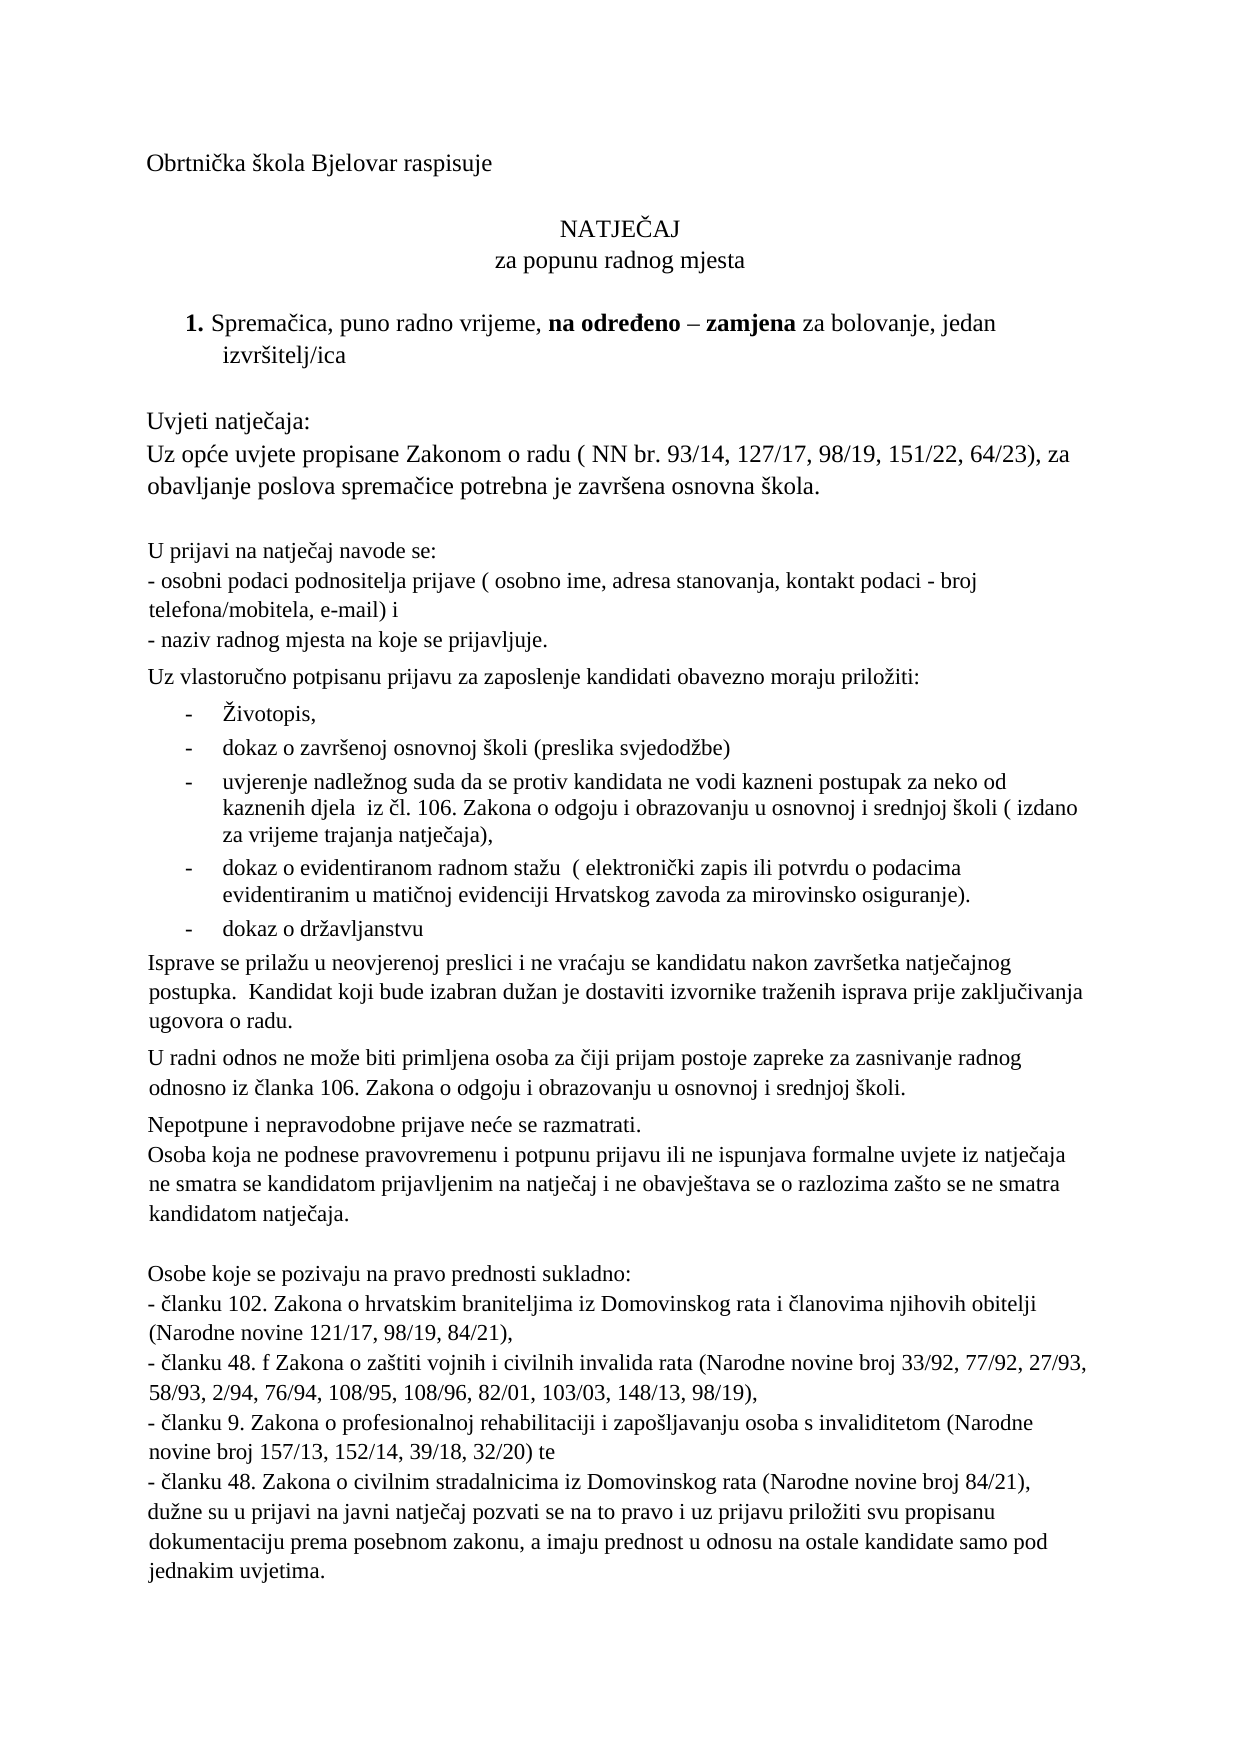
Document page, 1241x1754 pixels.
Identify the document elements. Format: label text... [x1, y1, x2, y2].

text NATJEČAJ [147, 214, 1092, 243]
text Osobe koje se pozivaju na pravo prednosti sukladno: [147, 1260, 1092, 1286]
text Obrtnička škola Bjelovar raspisuje [146, 148, 1092, 177]
text Uz opće uvjete propisane Zakonom o radu ( NN br. 93/14, 127/17, 98/19, 151/22, 64/23), za obavljanje poslova spremačice potrebna je završena osnovna škola. [146, 439, 1092, 500]
text 1. Spremačica, puno radno vrijeme, na određeno – zamjena za bolovanje, jedan izvršitelj/ica [185, 308, 1092, 369]
text - naziv radnog mjesta na koje se prijavljuje. [147, 626, 1092, 653]
text - osobni podaci podnositelja prijave ( osobno ime, adresa stanovanja, kontakt podaci - broj telefona/mobitela, e-mail) i [147, 567, 1092, 623]
text - članku 9. Zakona o profesionalnoj rehabilitaciji i zapošljavanju osoba s invaliditetom (Narodne novine broj 157/13, 152/14, 39/18, 32/20) te [147, 1409, 1092, 1465]
list uvjerenje nadležnog suda da se protiv kandidata ne vodi kazneni postupak za neko od kaznenih djela iz čl. 106. Zakona o odgoju i obrazovanju u osnovnoj i srednjoj školi ( izdano za vrijeme trajanja natječaja), [185, 768, 1092, 847]
text Nepotpune i nepravodobne prijave neće se razmatrati. [147, 1111, 1092, 1137]
text - članku 102. Zakona o hrvatskim braniteljima iz Domovinskog rata i članovima njihovih obitelji (Narodne novine 121/17, 98/19, 84/21), [147, 1290, 1092, 1346]
text U prijavi na natječaj navode se: [147, 537, 1092, 563]
text - članku 48. f Zakona o zaštiti vojnih i civilnih invalida rata (Narodne novine broj 33/92, 77/92, 27/93, 58/93, 2/94, 76/94, 108/95, 108/96, 82/01, 103/03, 148/13, 98/19), [147, 1349, 1092, 1405]
text - članku 48. Zakona o civilnim stradalnicima iz Domovinskog rata (Narodne novine broj 84/21), [147, 1468, 1092, 1495]
text za popunu radnog mjesta [147, 246, 1092, 274]
text Osoba koja ne podnese pravovremenu i potpunu prijavu ili ne ispunjava formalne uvjete iz natječaja ne smatra se kandidatom prijavljenim na natječaj i ne obavještava se o razlozima zašto se ne smatra kandidatom natječaja. [147, 1141, 1092, 1226]
text Uz vlastoručno potpisanu prijavu za zaposlenje kandidati obavezno moraju priložiti: [147, 663, 1092, 689]
text dužne su u prijavi na javni natječaj pozvati se na to pravo i uz prijavu priložiti svu propisanu dokumentaciju prema posebnom zakonu, a imaju prednost u odnosu na ostale kandidate samo pod jednakim uvjetima. [147, 1498, 1092, 1584]
list dokaz o državljanstvu [185, 915, 1092, 941]
text U radni odnos ne može biti primljena osoba za čiji prijam postoje zapreke za zasnivanje radnog odnosno iz članka 106. Zakona o odgoju i obrazovanju u osnovnoj i srednjoj školi. [147, 1044, 1092, 1100]
list Životopis, [185, 700, 1092, 727]
text Isprave se prilažu u neovjerenoj preslici i ne vraćaju se kandidatu nakon završetka natječajnog postupka. Kandidat koji bude izabran dužan je dostaviti izvornike traženih isprava prije zaključivanja ugovora o radu. [147, 948, 1092, 1034]
list dokaz o završenoj osnovnoj školi (preslika svjedodžbe) [185, 734, 1092, 760]
list dokaz o evidentiranom radnom stažu ( elektronički zapis ili potvrdu o podacima evidentiranim u matičnoj evidenciji Hrvatskog zavoda za mirovinsko osiguranje). [185, 854, 1092, 907]
text Uvjeti natječaja: [146, 406, 1092, 435]
